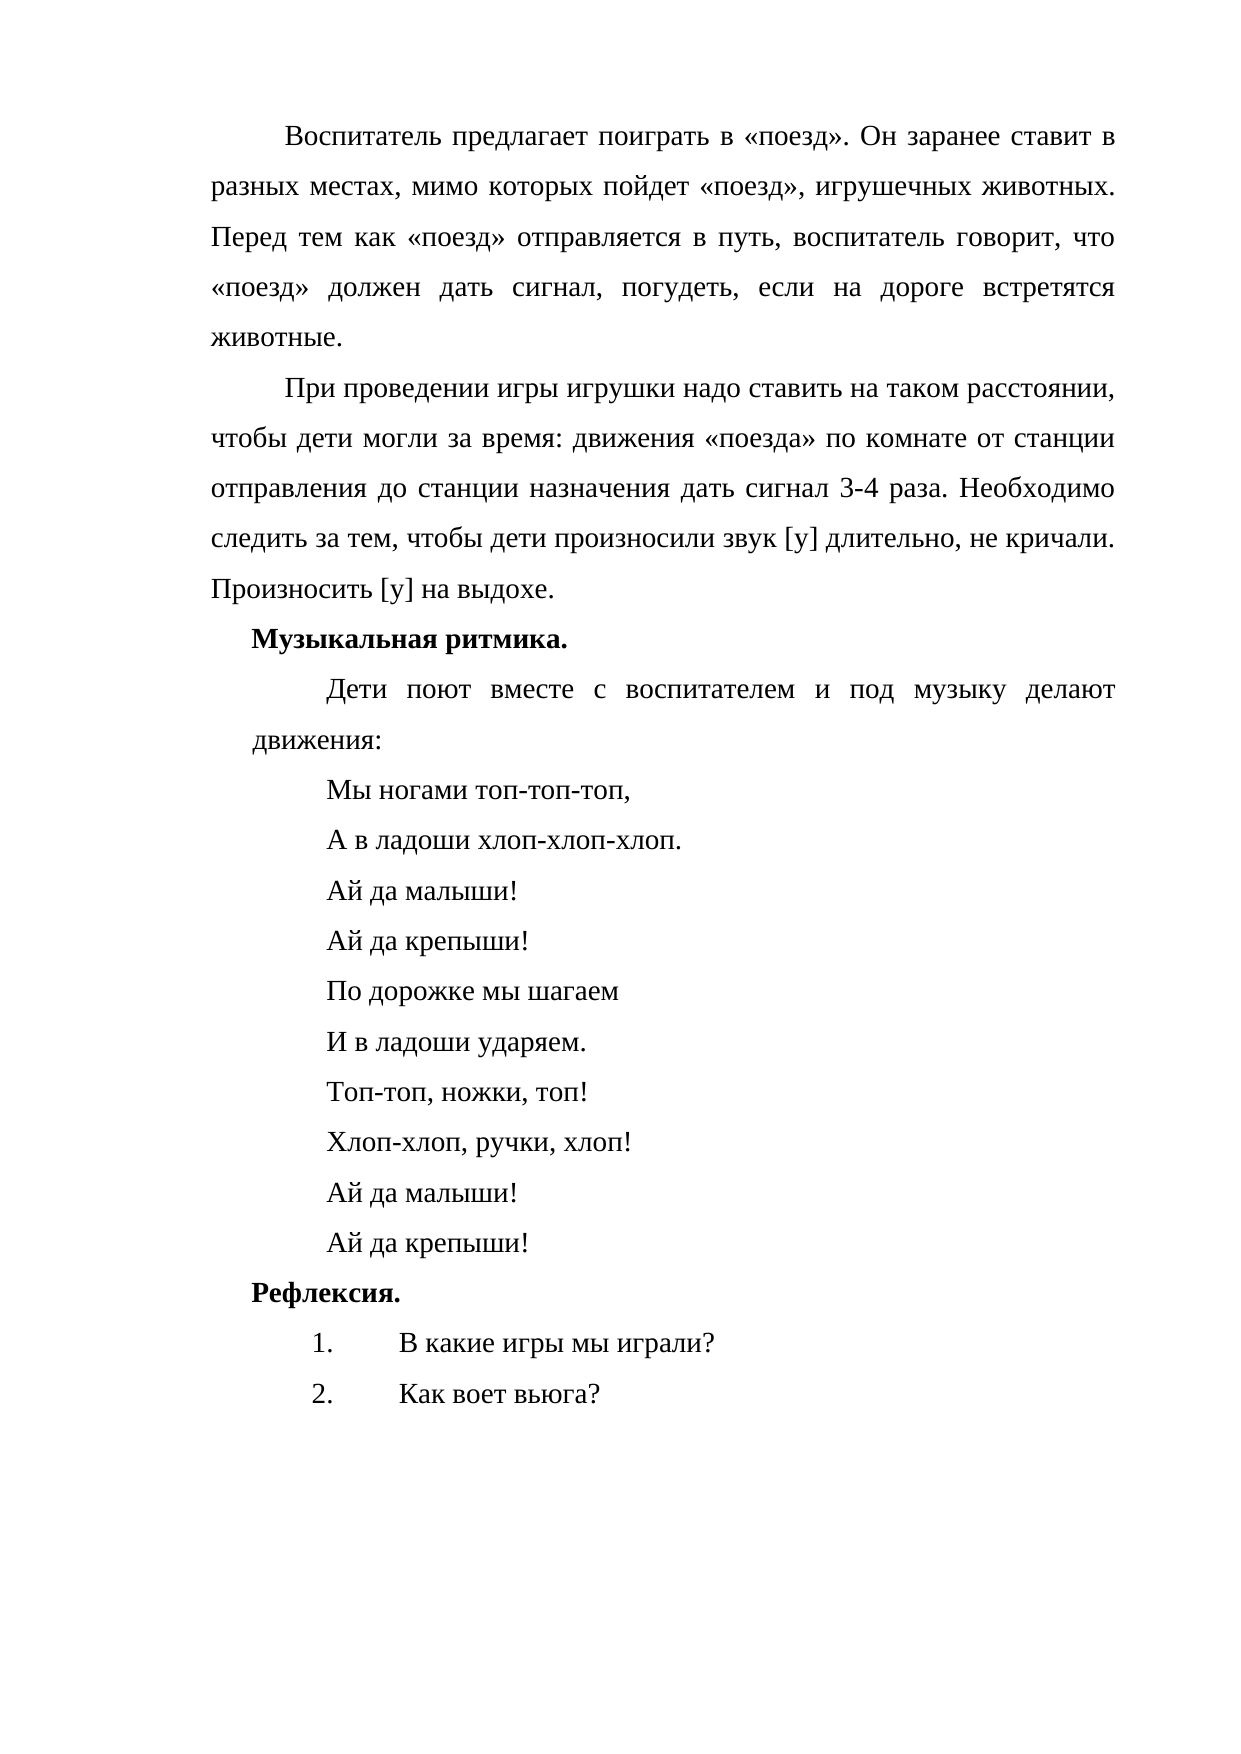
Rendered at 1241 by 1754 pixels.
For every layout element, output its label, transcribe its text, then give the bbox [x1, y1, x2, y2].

text Ай да крепыши! [252, 1225, 1116, 1258]
text Рефлексия. [177, 1275, 1152, 1309]
text Топ-топ, ножки, топ! [252, 1074, 1116, 1108]
text Ай да малыши! [252, 1175, 1116, 1208]
text Ай да крепыши! [252, 923, 1116, 957]
text Музыкальная ритмика. [177, 621, 1116, 655]
text А в ладоши хлоп-хлоп-хлоп. [252, 822, 1116, 856]
text Ай да малыши! [252, 873, 1116, 906]
text Мы ногами топ-топ-топ, [252, 772, 1116, 806]
text Дети поют вместе с воспитателем и под музыку делают движения: [252, 672, 1116, 755]
list Как воет вьюга? [238, 1376, 1152, 1409]
text При проведении игры игрушки надо ставить на таком расстоянии, чтобы дети могли за время: движения «поезда» по комнате от станции отправления до станции назначения дать сигнал 3-4 раза. Необходимо следить за тем, чтобы дети произносили звук [у] длительно, не кричали. Произносить [у] на выдохе. [211, 370, 1116, 604]
text По дорожке мы шагаем [252, 973, 1116, 1007]
list В какие игры мы играли? [238, 1326, 1152, 1359]
text Воспитатель предлагает поиграть в «поезд». Он заранее ставит в разных местах, мимо которых пойдет «поезд», игрушечных животных. Перед тем как «поезд» отправляется в путь, воспитатель говорит, что «поезд» должен дать сигнал, погудеть, если на дороге встретятся животные. [211, 118, 1116, 353]
text Хлоп-хлоп, ручки, хлоп! [252, 1124, 1116, 1158]
text И в ладоши ударяем. [252, 1024, 1116, 1057]
